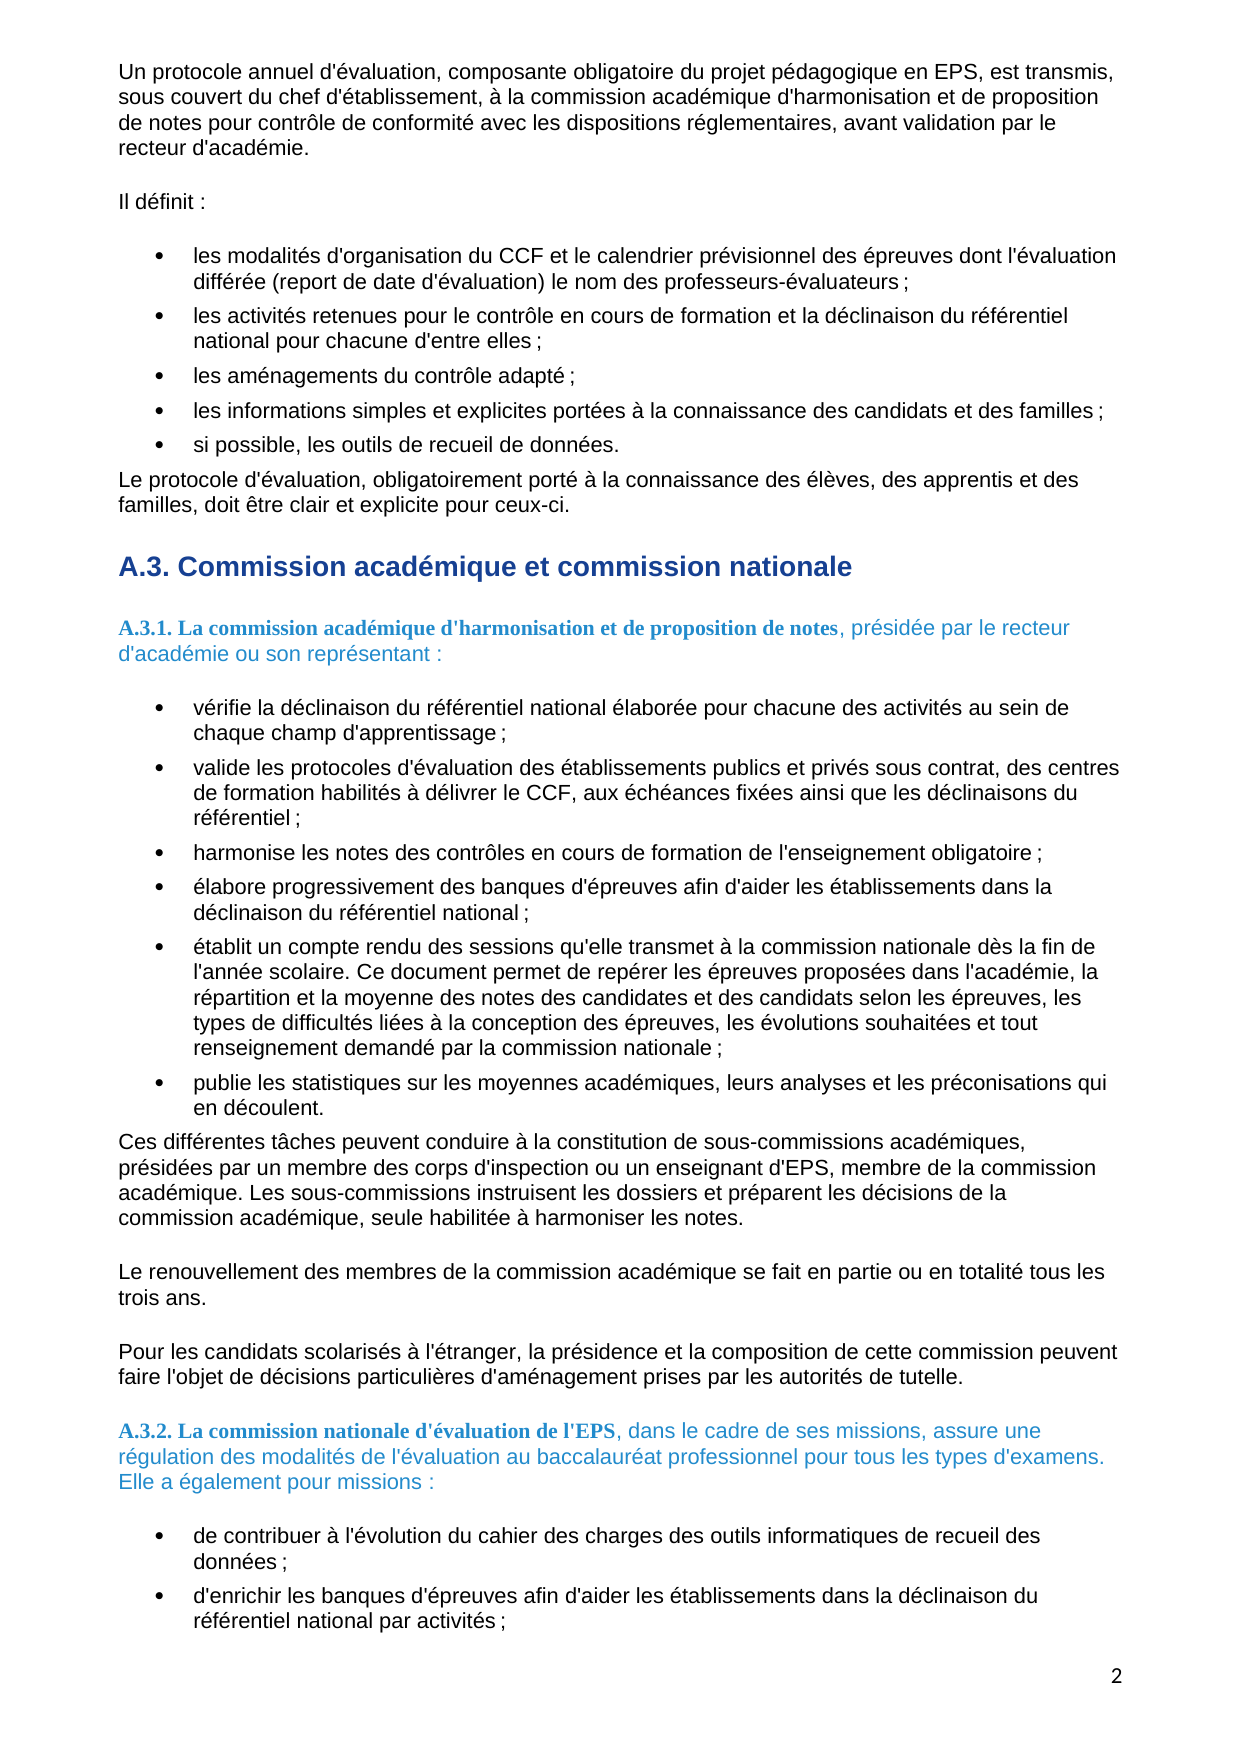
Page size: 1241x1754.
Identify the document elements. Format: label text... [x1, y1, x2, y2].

list harmonise les notes des contrôles en cours de formation de l'enseignement obligatoire ; [156, 840, 1122, 865]
list les informations simples et explicites portées à la connaissance des candidats et des familles ; [156, 398, 1122, 423]
list les modalités d'organisation du CCF et le calendrier prévisionnel des épreuves dont l'évaluation différée (report de date d'évaluation) le nom des professeurs-évaluateurs ; [156, 243, 1122, 294]
text A.3.1. La commission académique d'harmonisation et de proposition de notes, présidée par le recteur d'académie ou son représentant : [118, 615, 1122, 666]
list si possible, les outils de recueil de données. [156, 432, 1122, 457]
text Il définit : [118, 189, 1122, 214]
text Ces différentes tâches peuvent conduire à la constitution de sous-commissions académiques, présidées par un membre des corps d'inspection ou un enseignant d'EPS, membre de la commission académique. Les sous-commissions instruisent les dossiers et préparent les décisions de la commission académique, seule habilitée à harmoniser les notes. [118, 1129, 1122, 1230]
list établit un compte rendu des sessions qu'elle transmet à la commission nationale dès la fin de l'année scolaire. Ce document permet de repérer les épreuves proposées dans l'académie, la répartition et la moyenne des notes des candidates et des candidats selon les épreuves, les types de difficultés liées à la conception des épreuves, les évolutions souhaitées et tout renseignement demandé par la commission nationale ; [156, 934, 1122, 1060]
list élabore progressivement des banques d'épreuves afin d'aider les établissements dans la déclinaison du référentiel national ; [156, 874, 1122, 925]
list publie les statistiques sur les moyennes académiques, leurs analyses et les préconisations qui en découlent. [156, 1069, 1122, 1120]
text Pour les candidats scolarisés à l'étranger, la présidence et la composition de cette commission peuvent faire l'objet de décisions particulières d'aménagement prises par les autorités de tutelle. [118, 1339, 1122, 1389]
list valide les protocoles d'évaluation des établissements publics et privés sous contrat, des centres de formation habilités à délivrer le CCF, aux échéances fixées ainsi que les déclinaisons du référentiel ; [156, 755, 1122, 830]
text Le protocole d'évaluation, obligatoirement porté à la connaissance des élèves, des apprentis et des familles, doit être clair et explicite pour ceux-ci. [118, 467, 1122, 517]
text A.3.2. La commission nationale d'évaluation de l'EPS, dans le cadre de ses missions, assure une régulation des modalités de l'évaluation au baccalauréat professionnel pour tous les types d'examens. Elle a également pour missions : [118, 1418, 1122, 1494]
list d'enrichir les banques d'épreuves afin d'aider les établissements dans la déclinaison du référentiel national par activités ; [156, 1583, 1122, 1633]
list les activités retenues pour le contrôle en cours de formation et la déclinaison du référentiel national pour chacune d'entre elles ; [156, 303, 1122, 354]
list de contribuer à l'évolution du cahier des charges des outils informatiques de recueil des données ; [156, 1523, 1122, 1574]
text A.3. Commission académique et commission nationale [118, 550, 1122, 582]
list les aménagements du contrôle adapté ; [156, 363, 1122, 388]
text Le renouvellement des membres de la commission académique se fait en partie ou en totalité tous les trois ans. [118, 1259, 1122, 1310]
text Un protocole annuel d'évaluation, composante obligatoire du projet pédagogique en EPS, est transmis, sous couvert du chef d'établissement, à la commission académique d'harmonisation et de proposition de notes pour contrôle de conformité avec les dispositions réglementaires, avant validation par le recteur d'académie. [118, 59, 1122, 160]
list vérifie la déclinaison du référentiel national élaborée pour chacune des activités au sein de chaque champ d'apprentissage ; [156, 695, 1122, 745]
